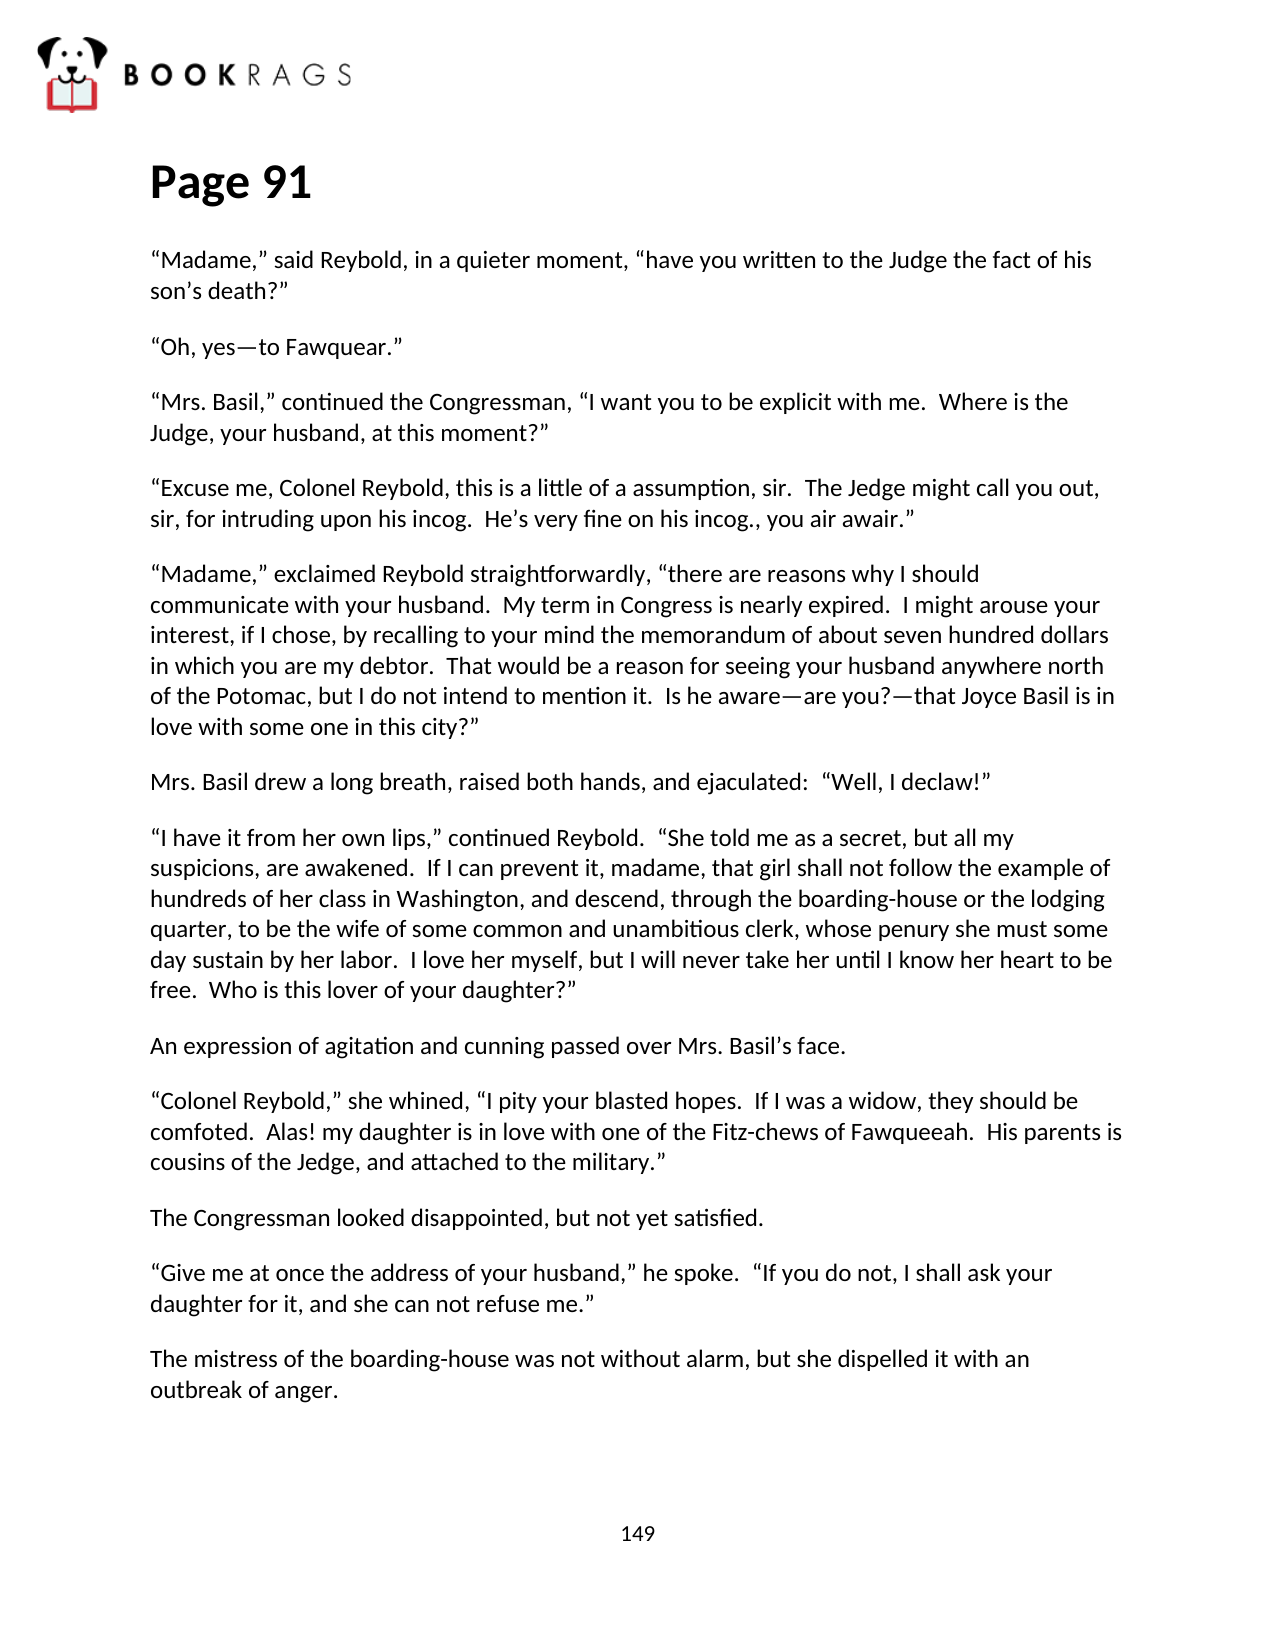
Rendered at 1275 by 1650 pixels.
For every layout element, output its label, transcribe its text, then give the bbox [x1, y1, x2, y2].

text Page 91 [150, 150, 1125, 211]
text “Madame,” exclaimed Reybold straightforwardly, “there are reasons why I should communicate with your husband. My term in Congress is nearly expired. I might arouse your interest, if I chose, by recalling to your mind the memorandum of about seven hundred dollars in which you are my debtor. That would be a reason for seeing your husband anywhere north of the Potomac, but I do not intend to mention it. Is he aware—­are you?—­that Joyce Basil is in love with some one in this city?” [150, 558, 1125, 741]
text “Colonel Reybold,” she whined, “I pity your blasted hopes. If I was a widow, they should be comfoted. Alas! my daughter is in love with one of the Fitz-chews of Fawqueeah. His parents is cousins of the Jedge, and attached to the military.” [150, 1086, 1125, 1177]
text “I have it from her own lips,” continued Reybold. “She told me as a secret, but all my suspicions, are awakened. If I can prevent it, madame, that girl shall not follow the example of hundreds of her class in Washington, and descend, through the boarding-house or the lodging quarter, to be the wife of some common and unambitious clerk, whose penury she must some day sustain by her labor. I love her myself, but I will never take her until I know her heart to be free. Who is this lover of your daughter?” [150, 822, 1125, 1005]
text The Congressman looked disappointed, but not yet satisfied. [150, 1202, 1125, 1233]
text “Mrs. Basil,” continued the Congressman, “I want you to be explicit with me. Where is the Judge, your husband, at this moment?” [150, 386, 1125, 447]
text Mrs. Basil drew a long breath, raised both hands, and ejaculated: “Well, I declaw!” [150, 766, 1125, 797]
text “Excuse me, Colonel Reybold, this is a little of a assumption, sir. The Jedge might call you out, sir, for intruding upon his incog. He’s very fine on his incog., you air awair.” [150, 472, 1125, 533]
text “Madame,” said Reybold, in a quieter moment, “have you written to the Judge the fact of his son’s death?” [150, 244, 1125, 306]
picture [37, 37, 351, 113]
text An expression of agitation and cunning passed over Mrs. Basil’s face. [150, 1030, 1125, 1061]
text The mistress of the boarding-house was not without alarm, but she dispelled it with an outbreak of anger. [150, 1344, 1125, 1405]
text “Give me at once the address of your husband,” he spoke. “If you do not, I shall ask your daughter for it, and she can not refuse me.” [150, 1258, 1125, 1319]
text “Oh, yes—­to Fawquear.” [150, 331, 1125, 361]
